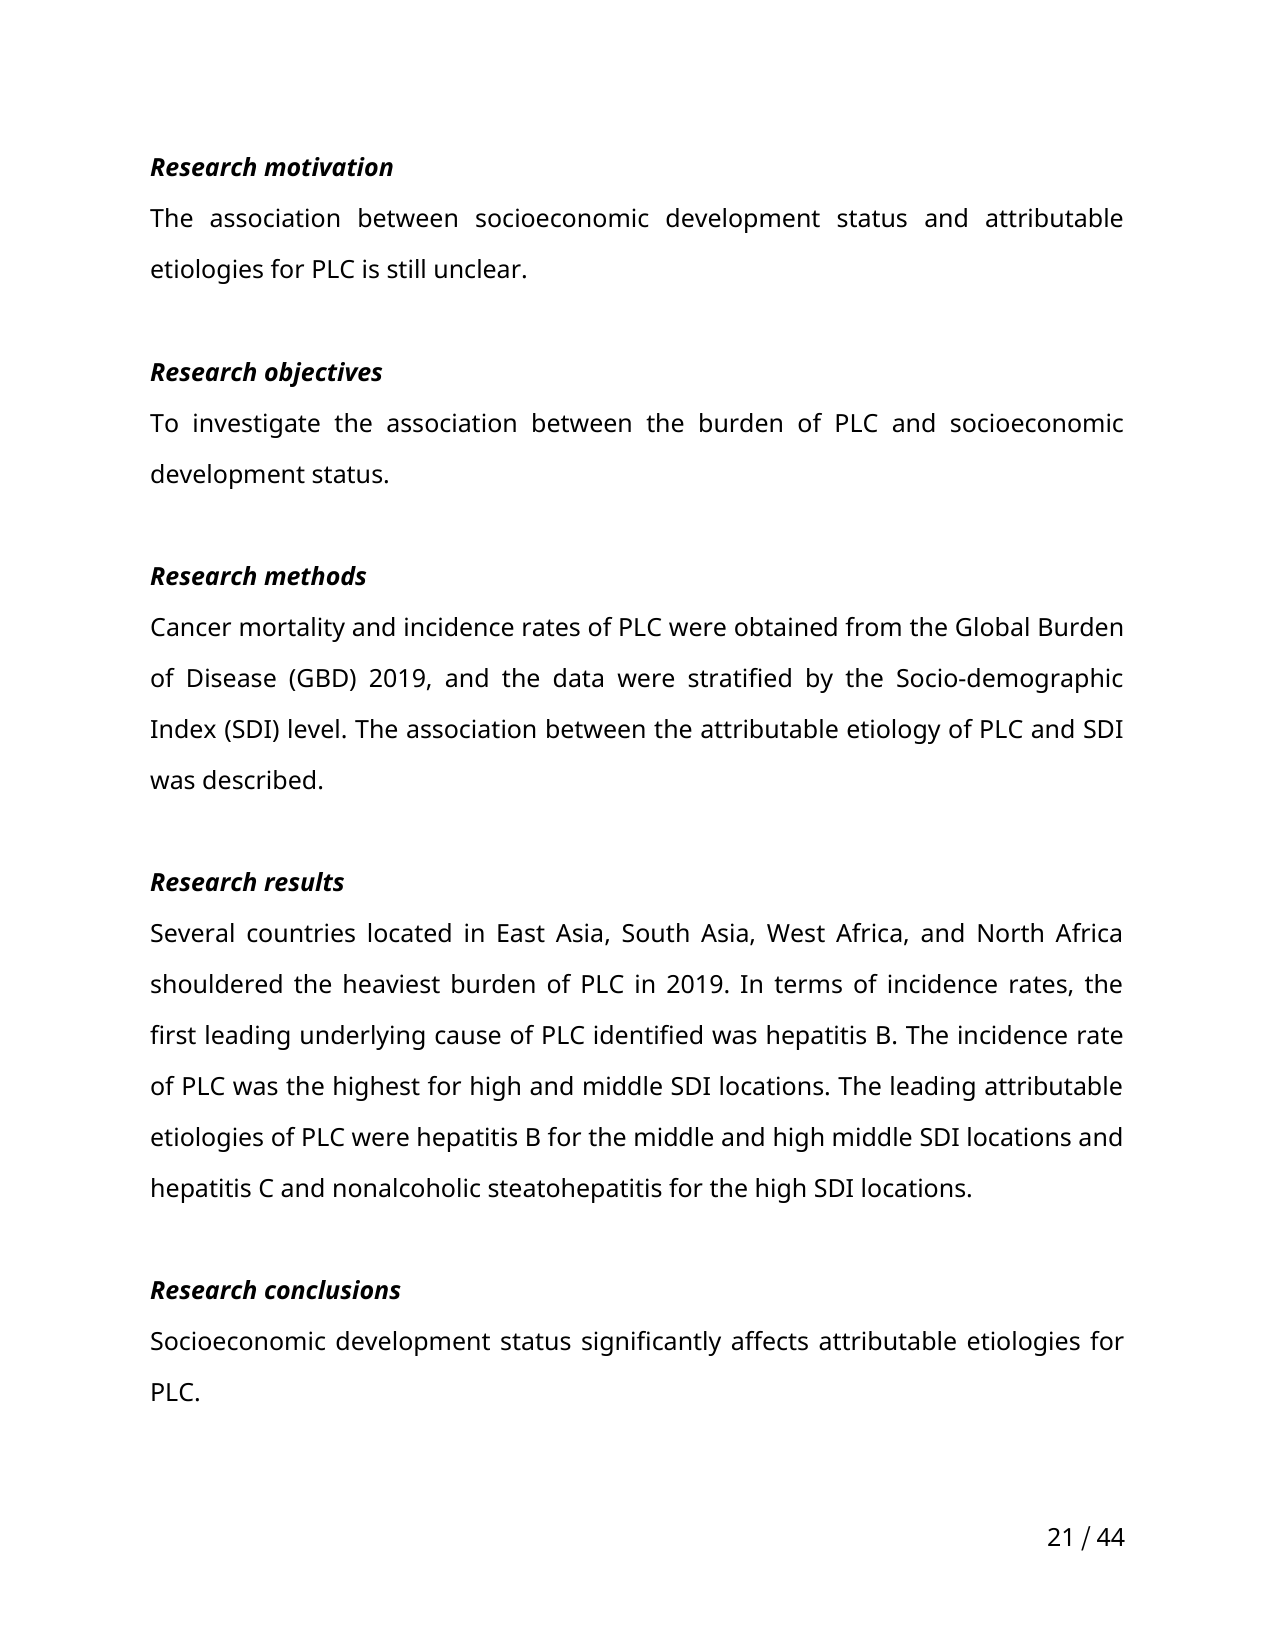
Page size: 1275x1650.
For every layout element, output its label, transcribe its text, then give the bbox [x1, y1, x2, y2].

text To investigate the association between the burden of PLC and socioeconomic development status. [150, 405, 1125, 490]
text Research results [150, 864, 1125, 899]
text Socioeconomic development status significantly affects attributable etiologies for PLC. [150, 1324, 1125, 1409]
text Research objectives [150, 354, 1125, 388]
text Several countries located in East Asia, South Asia, West Africa, and North Africa shouldered the heaviest burden of PLC in 2019. In terms of incidence rates, the first leading underlying cause of PLC identified was hepatitis B. The incidence rate of PLC was the highest for high and middle SDI locations. The leading attributable etiologies of PLC were hepatitis B for the middle and high middle SDI locations and hepatitis C and nonalcoholic steatohepatitis for the high SDI locations. [150, 916, 1125, 1205]
text Research conclusions [150, 1273, 1125, 1307]
text Cancer mortality and incidence rates of PLC were obtained from the Global Burden of Disease (GBD) 2019, and the data were stratified by the Socio-demographic Index (SDI) level. The association between the attributable etiology of PLC and SDI was described. [150, 609, 1125, 797]
text Research methods [150, 558, 1125, 592]
text The association between socioeconomic development status and attributable etiologies for PLC is still unclear. [150, 201, 1125, 286]
text Research motivation [150, 150, 1125, 184]
